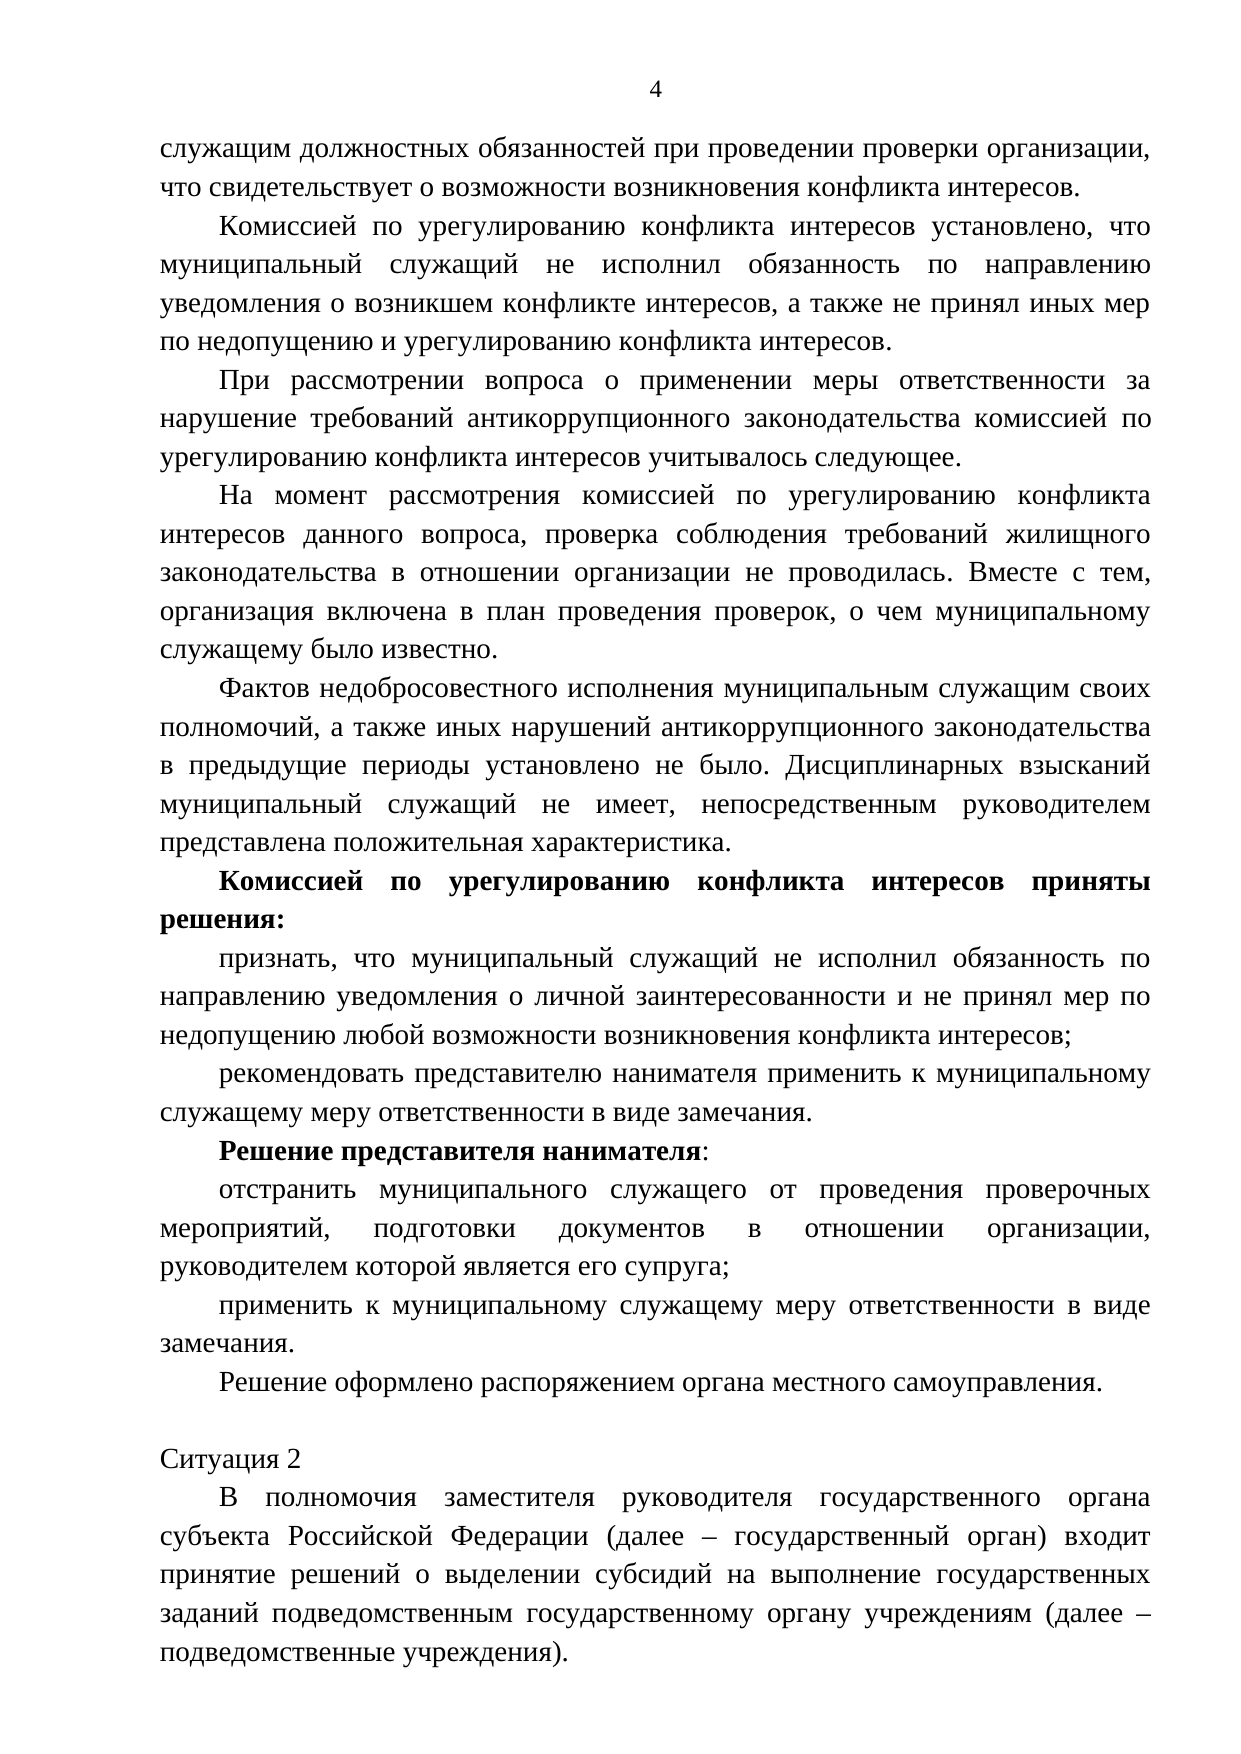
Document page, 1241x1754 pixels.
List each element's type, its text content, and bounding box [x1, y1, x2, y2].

text На момент рассмотрения комиссией по урегулированию конфликта интересов данного вопроса, проверка соблюдения требований жилищного законодательства в отношении организации не проводилась. Вместе с тем, организация включена в план проведения проверок, о чем муниципальному служащему было известно. [159, 477, 1152, 665]
text При рассмотрении вопроса о применении меры ответственности за нарушение требований антикоррупционного законодательства комиссией по урегулированию конфликта интересов учитывалось следующее. [159, 362, 1152, 472]
text Комиссией по урегулированию конфликта интересов приняты решения: [159, 863, 1152, 935]
text отстранить муниципального служащего от проведения проверочных мероприятий, подготовки документов в отношении организации, руководителем которой является его супруга; [159, 1171, 1152, 1282]
text Фактов недобросовестного исполнения муниципальным служащим своих полномочий, а также иных нарушений антикоррупционного законодательства в предыдущие периоды установлено не было. Дисциплинарных взысканий муниципальный служащий не имеет, непосредственным руководителем представлена положительная характеристика. [159, 670, 1152, 858]
text применить к муниципальному служащему меру ответственности в виде замечания. [159, 1287, 1152, 1359]
text Комиссией по урегулированию конфликта интересов установлено, что муниципальный служащий не исполнил обязанность по направлению уведомления о возникшем конфликте интересов, а также не принял иных мер по недопущению и урегулированию конфликта интересов. [159, 208, 1152, 357]
text рекомендовать представителю нанимателя применить к муниципальному служащему меру ответственности в виде замечания. [159, 1056, 1152, 1128]
text Ситуация 2 [159, 1441, 1152, 1474]
text В полномочия заместителя руководителя государственного органа субъекта Российской Федерации (далее – государственный орган) входит принятие решений о выделении субсидий на выполнение государственных заданий подведомственным государственному органу учреждениям (далее – подведомственные учреждения). [159, 1479, 1152, 1667]
text Решение представителя нанимателя: [159, 1133, 1152, 1166]
text признать, что муниципальный служащий не исполнил обязанность по направлению уведомления о личной заинтересованности и не принял мер по недопущению любой возможности возникновения конфликта интересов; [159, 940, 1152, 1051]
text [159, 131, 1152, 203]
text Решение оформлено распоряжением органа местного самоуправления. [159, 1364, 1152, 1397]
